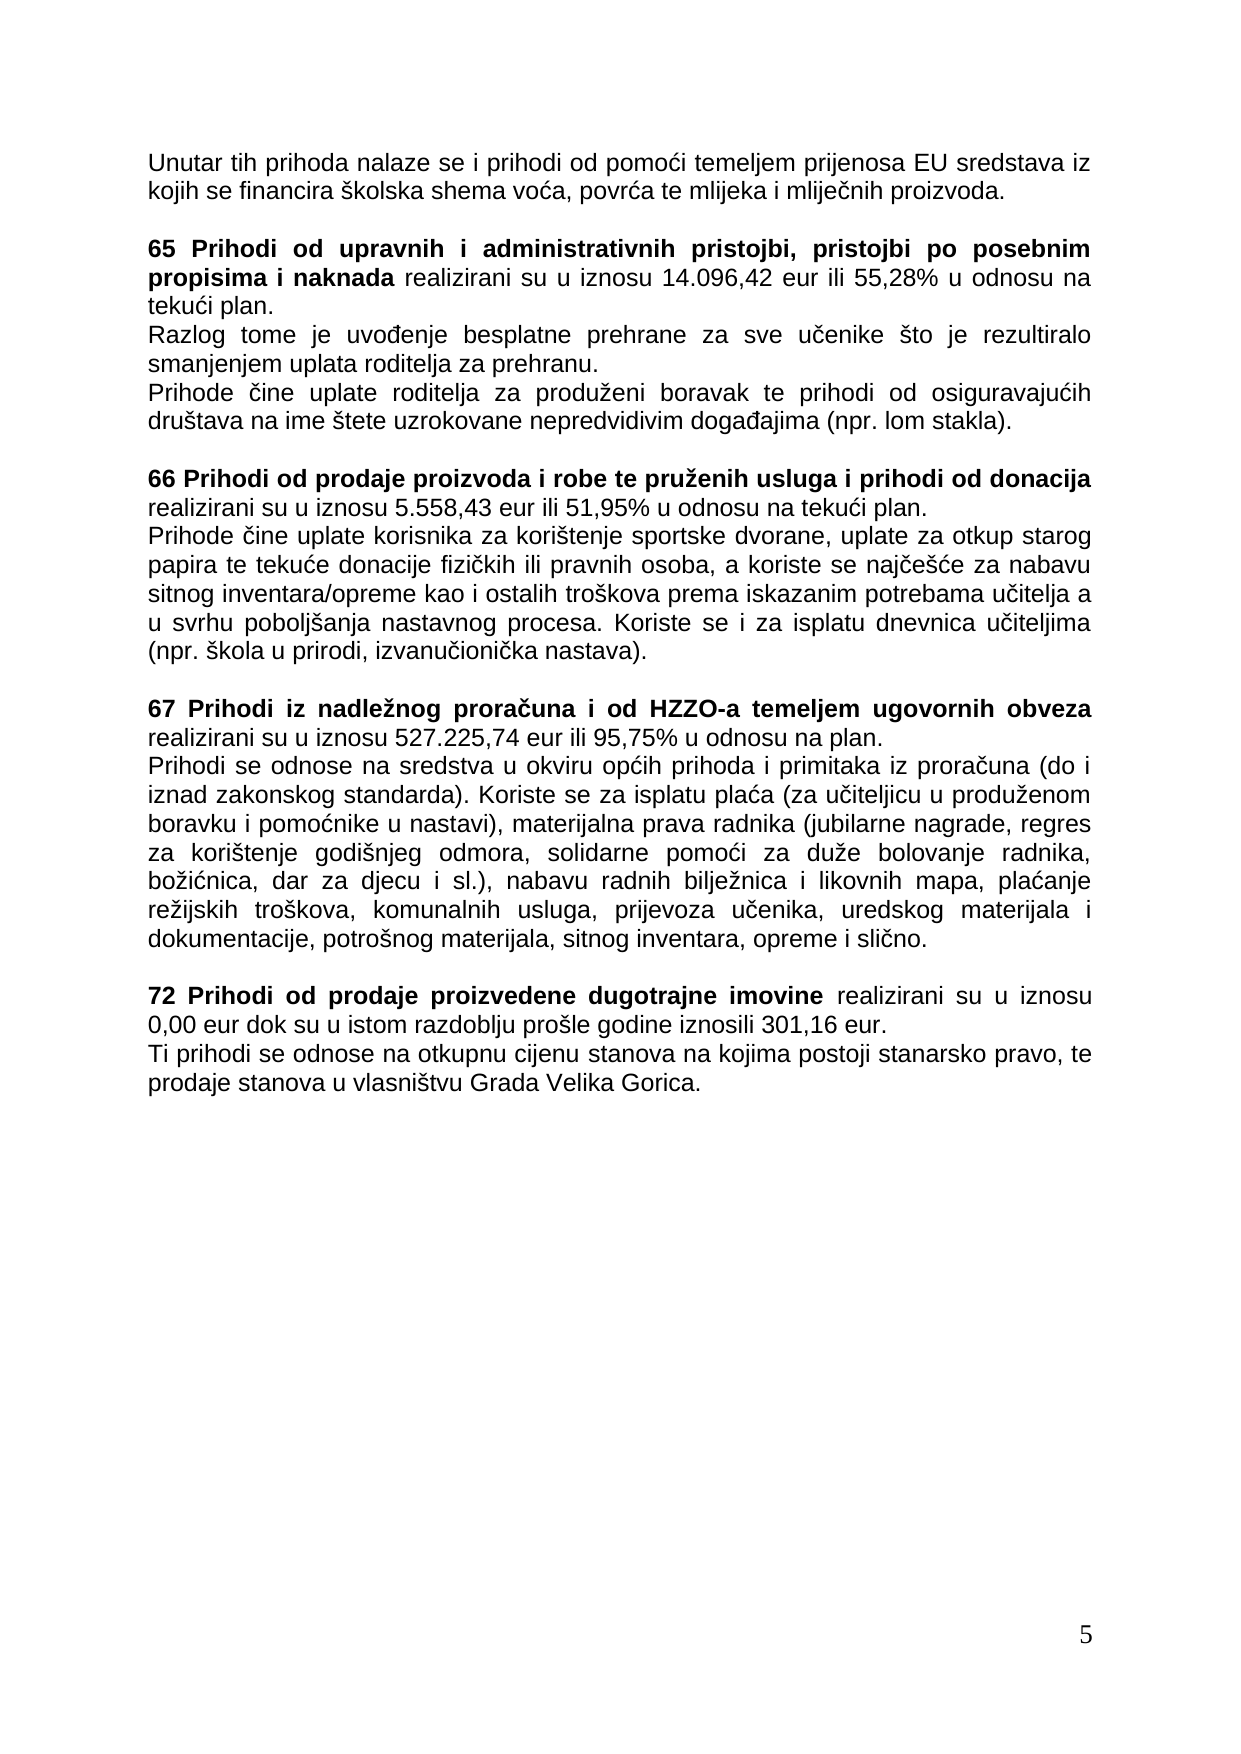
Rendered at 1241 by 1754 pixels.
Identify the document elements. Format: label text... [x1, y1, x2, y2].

text 72 Prihodi od prodaje proizvedene dugotrajne imovine realizirani su u iznosu 0,00 eur dok su u istom razdoblju prošle godine iznosili 301,16 eur. [148, 981, 1093, 1039]
text 67 Prihodi iz nadležnog proračuna i od HZZO-a temeljem ugovornih obveza realizirani su u iznosu 527.225,74 eur ili 95,75% u odnosu na plan. [148, 694, 1093, 751]
text Ti prihodi se odnose na otkupnu cijenu stanova na kojima postoji stanarsko pravo, te prodaje stanova u vlasništvu Grada Velika Gorica. [148, 1039, 1093, 1096]
text Prihode čine uplate roditelja za produženi boravak te prihodi od osiguravajućih društava na ime štete uzrokovane nepredvidivim događajima (npr. lom stakla). [148, 378, 1093, 435]
text 65 Prihodi od upravnih i administrativnih pristojbi, pristojbi po posebnim propisima i naknada realizirani su u iznosu 14.096,42 eur ili 55,28% u odnosu na tekući plan. [148, 234, 1093, 320]
text Unutar tih prihoda nalaze se i prihodi od pomoći temeljem prijenosa EU sredstava iz kojih se financira školska shema voća, povrća te mlijeka i mliječnih proizvoda. [148, 148, 1093, 205]
text 66 Prihodi od prodaje proizvoda i robe te pruženih usluga i prihodi od donacija realizirani su u iznosu 5.558,43 eur ili 51,95% u odnosu na tekući plan. [148, 464, 1093, 521]
text Razlog tome je uvođenje besplatne prehrane za sve učenike što je rezultiralo smanjenjem uplata roditelja za prehranu. [148, 320, 1093, 378]
text Prihode čine uplate korisnika za korištenje sportske dvorane, uplate za otkup starog papira te tekuće donacije fizičkih ili pravnih osoba, a koriste se najčešće za nabavu sitnog inventara/opreme kao i ostalih troškova prema iskazanim potrebama učitelja a u svrhu poboljšanja nastavnog procesa. Koriste se i za isplatu dnevnica učiteljima (npr. škola u prirodi, izvanučionička nastava). [148, 521, 1093, 665]
text Prihodi se odnose na sredstva u okviru općih prihoda i primitaka iz proračuna (do i iznad zakonskog standarda). Koriste se za isplatu plaća (za učiteljicu u produženom boravku i pomoćnike u nastavi), materijalna prava radnika (jubilarne nagrade, regres za korištenje godišnjeg odmora, solidarne pomoći za duže bolovanje radnika, božićnica, dar za djecu i sl.), nabavu radnih bilježnica i likovnih mapa, plaćanje režijskih troškova, komunalnih usluga, prijevoza učenika, uredskog materijala i dokumentacije, potrošnog materijala, sitnog inventara, opreme i slično. [148, 751, 1093, 953]
